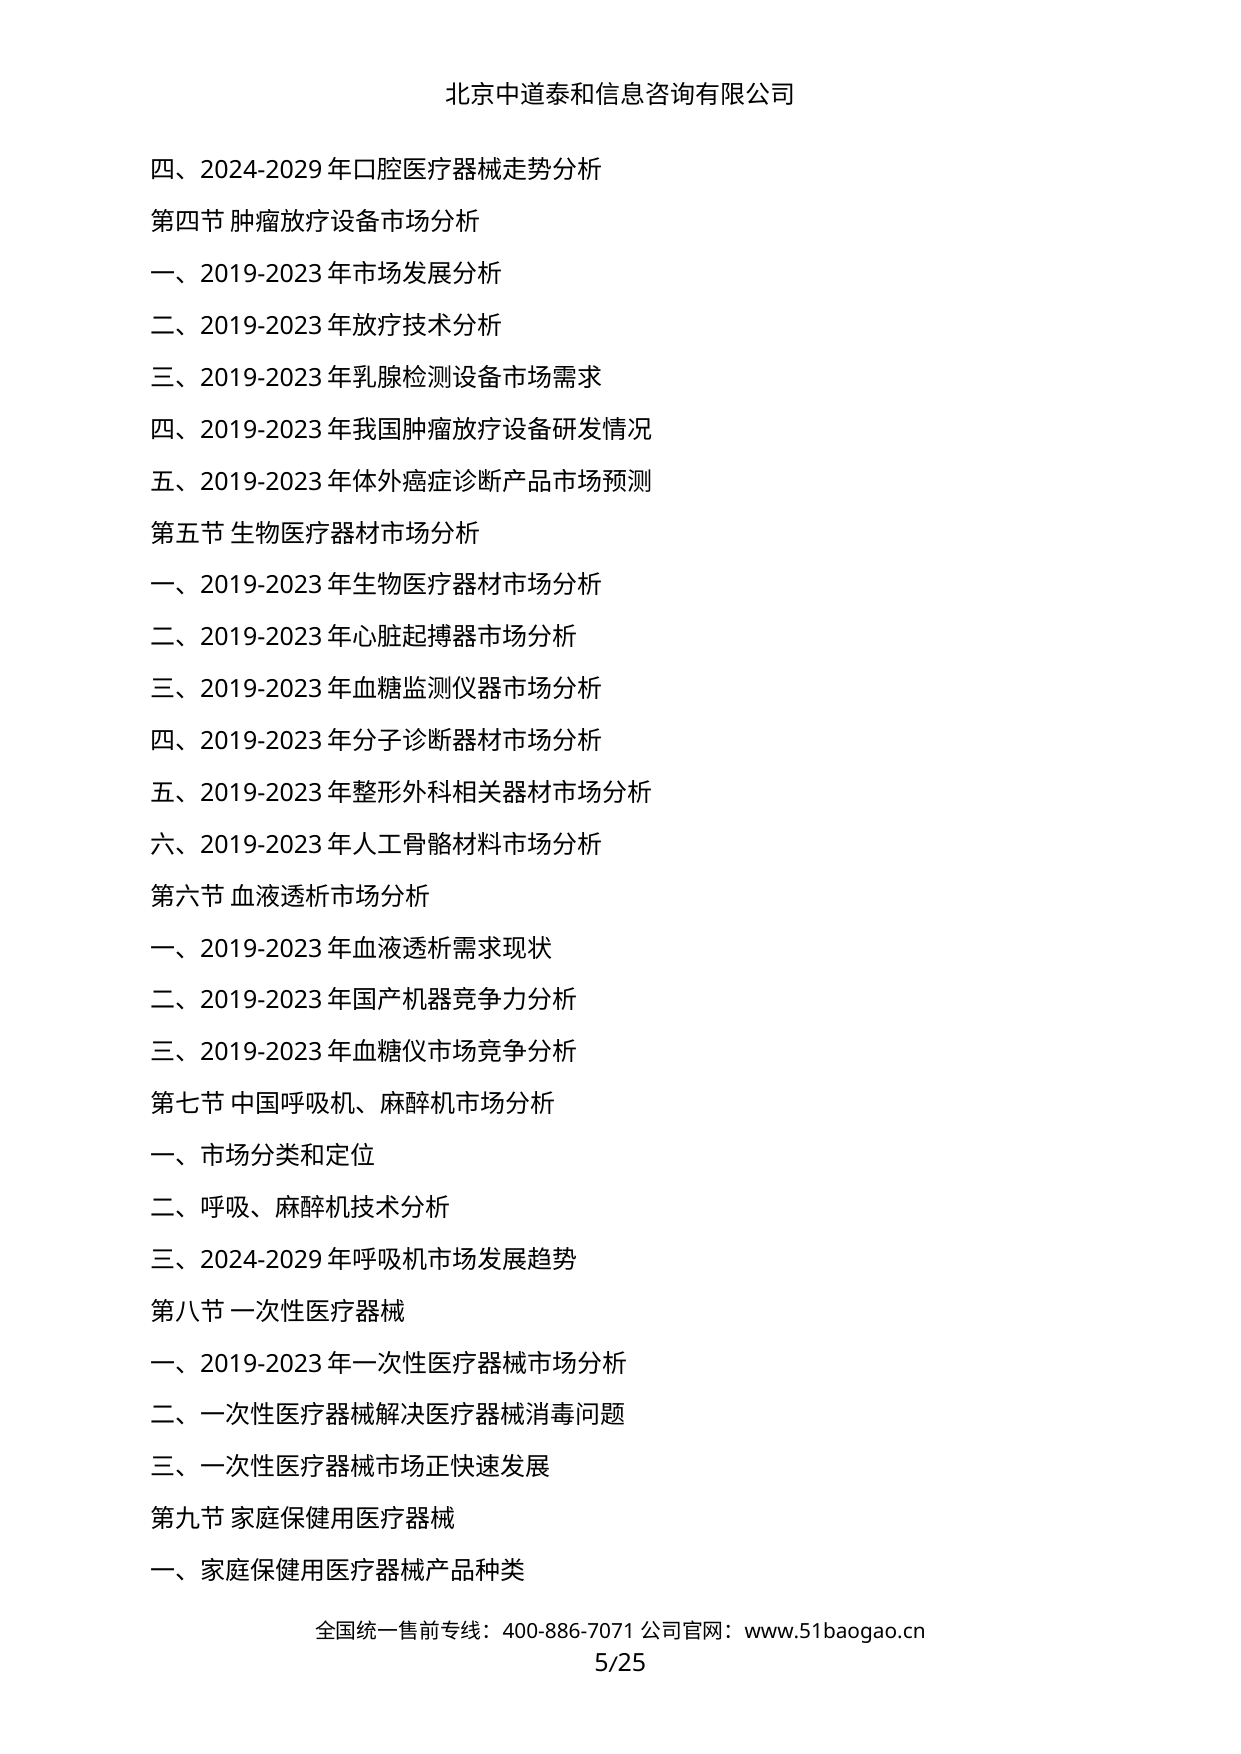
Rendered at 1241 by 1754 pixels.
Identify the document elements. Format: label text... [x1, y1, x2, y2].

text 四、2019-2023年我国肿瘤放疗设备研发情况 [150, 409, 1090, 446]
text 二、一次性医疗器械解决医疗器械消毒问题 [150, 1395, 1090, 1431]
text 二、2019-2023年国产机器竞争力分析 [150, 980, 1090, 1016]
text 第四节 肿瘤放疗设备市场分析 [150, 202, 1090, 238]
text 三、2019-2023年血糖监测仪器市场分析 [150, 669, 1090, 705]
text 四、2019-2023年分子诊断器材市场分析 [150, 721, 1090, 757]
text 五、2019-2023年整形外科相关器材市场分析 [150, 772, 1090, 809]
text 一、2019-2023年血液透析需求现状 [150, 928, 1090, 964]
text 第七节 中国呼吸机、麻醉机市场分析 [150, 1084, 1090, 1120]
text 三、2019-2023年乳腺检测设备市场需求 [150, 357, 1090, 394]
text 二、2019-2023年放疗技术分析 [150, 306, 1090, 342]
text 一、2019-2023年生物医疗器材市场分析 [150, 565, 1090, 601]
text 四、2024-2029年口腔医疗器械走势分析 [150, 150, 1090, 186]
text 一、2019-2023年一次性医疗器械市场分析 [150, 1343, 1090, 1379]
text 第九节 家庭保健用医疗器械 [150, 1499, 1090, 1535]
text 第五节 生物医疗器材市场分析 [150, 513, 1090, 549]
text 二、2019-2023年心脏起搏器市场分析 [150, 617, 1090, 653]
text 一、2019-2023年市场发展分析 [150, 254, 1090, 290]
text 一、家庭保健用医疗器械产品种类 [150, 1551, 1090, 1587]
text 三、一次性医疗器械市场正快速发展 [150, 1447, 1090, 1483]
text 三、2019-2023年血糖仪市场竞争分析 [150, 1032, 1090, 1068]
text 五、2019-2023年体外癌症诊断产品市场预测 [150, 461, 1090, 497]
text 六、2019-2023年人工骨骼材料市场分析 [150, 824, 1090, 861]
text 三、2024-2029年呼吸机市场发展趋势 [150, 1239, 1090, 1276]
text 一、市场分类和定位 [150, 1136, 1090, 1172]
text 第六节 血液透析市场分析 [150, 876, 1090, 912]
text 二、呼吸、麻醉机技术分析 [150, 1187, 1090, 1224]
text 第八节 一次性医疗器械 [150, 1291, 1090, 1327]
